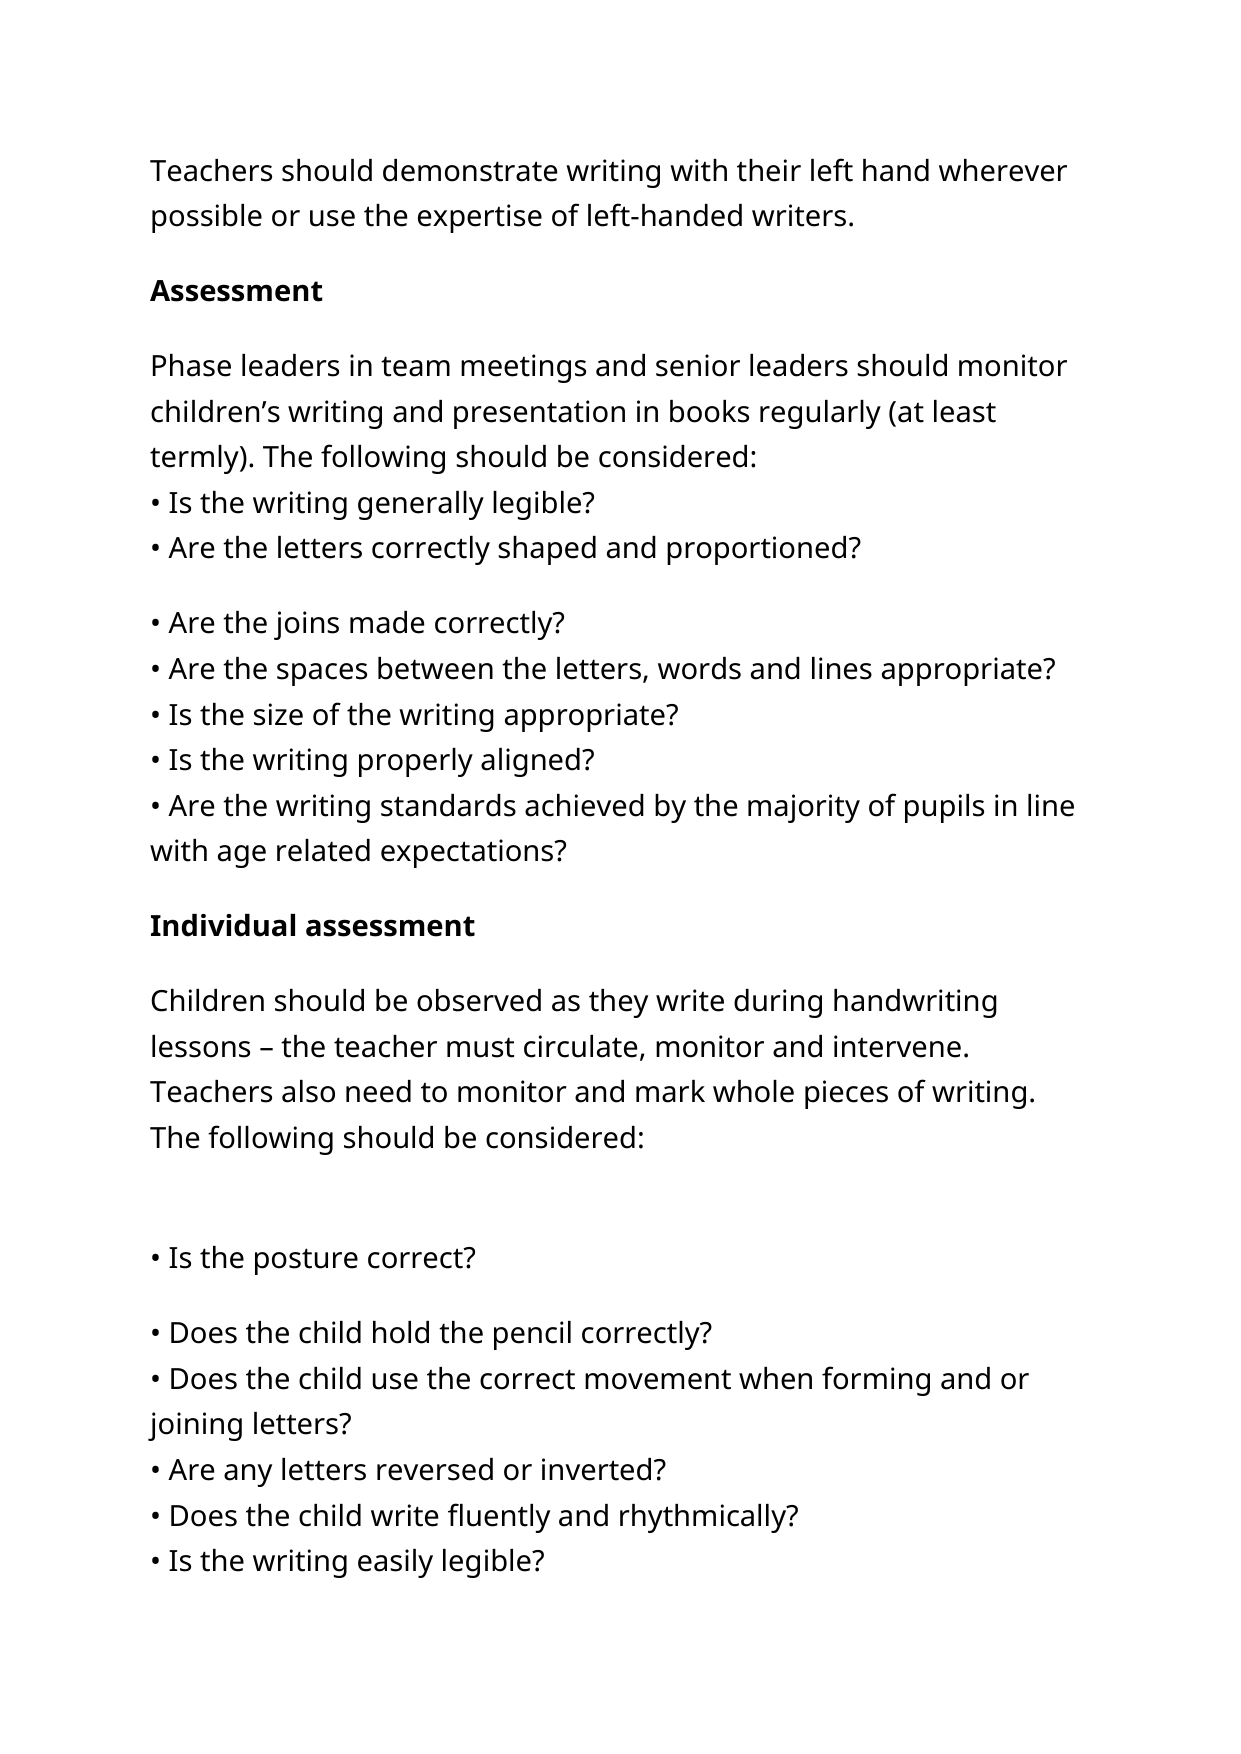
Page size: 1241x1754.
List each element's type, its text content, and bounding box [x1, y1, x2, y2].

text Teachers should demonstrate writing with their left hand wherever possible or use the expertise of left-handed writers. [150, 150, 1090, 235]
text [150, 1312, 1090, 1580]
text • Is the posture correct? [150, 1192, 1090, 1277]
text Phase leaders in team meetings and senior leaders should monitor children’s writing and presentation in books regularly (at least termly). The following should be considered: • Is the writing generally legible? • Are the letters correctly shaped and proportioned? [150, 345, 1090, 567]
text Individual assessment [150, 905, 1090, 945]
text Children should be observed as they write during handwriting lessons – the teacher must circulate, monitor and intervene. Teachers also need to monitor and mark whole pieces of writing. The following should be considered: [150, 980, 1090, 1157]
text • Are the joins made correctly? • Are the spaces between the letters, words and lines appropriate? • Is the size of the writing appropriate? • Is the writing properly aligned? • Are the writing standards achieved by the majority of pupils in line with age related expectations? [150, 602, 1090, 870]
text Assessment [150, 270, 1090, 310]
